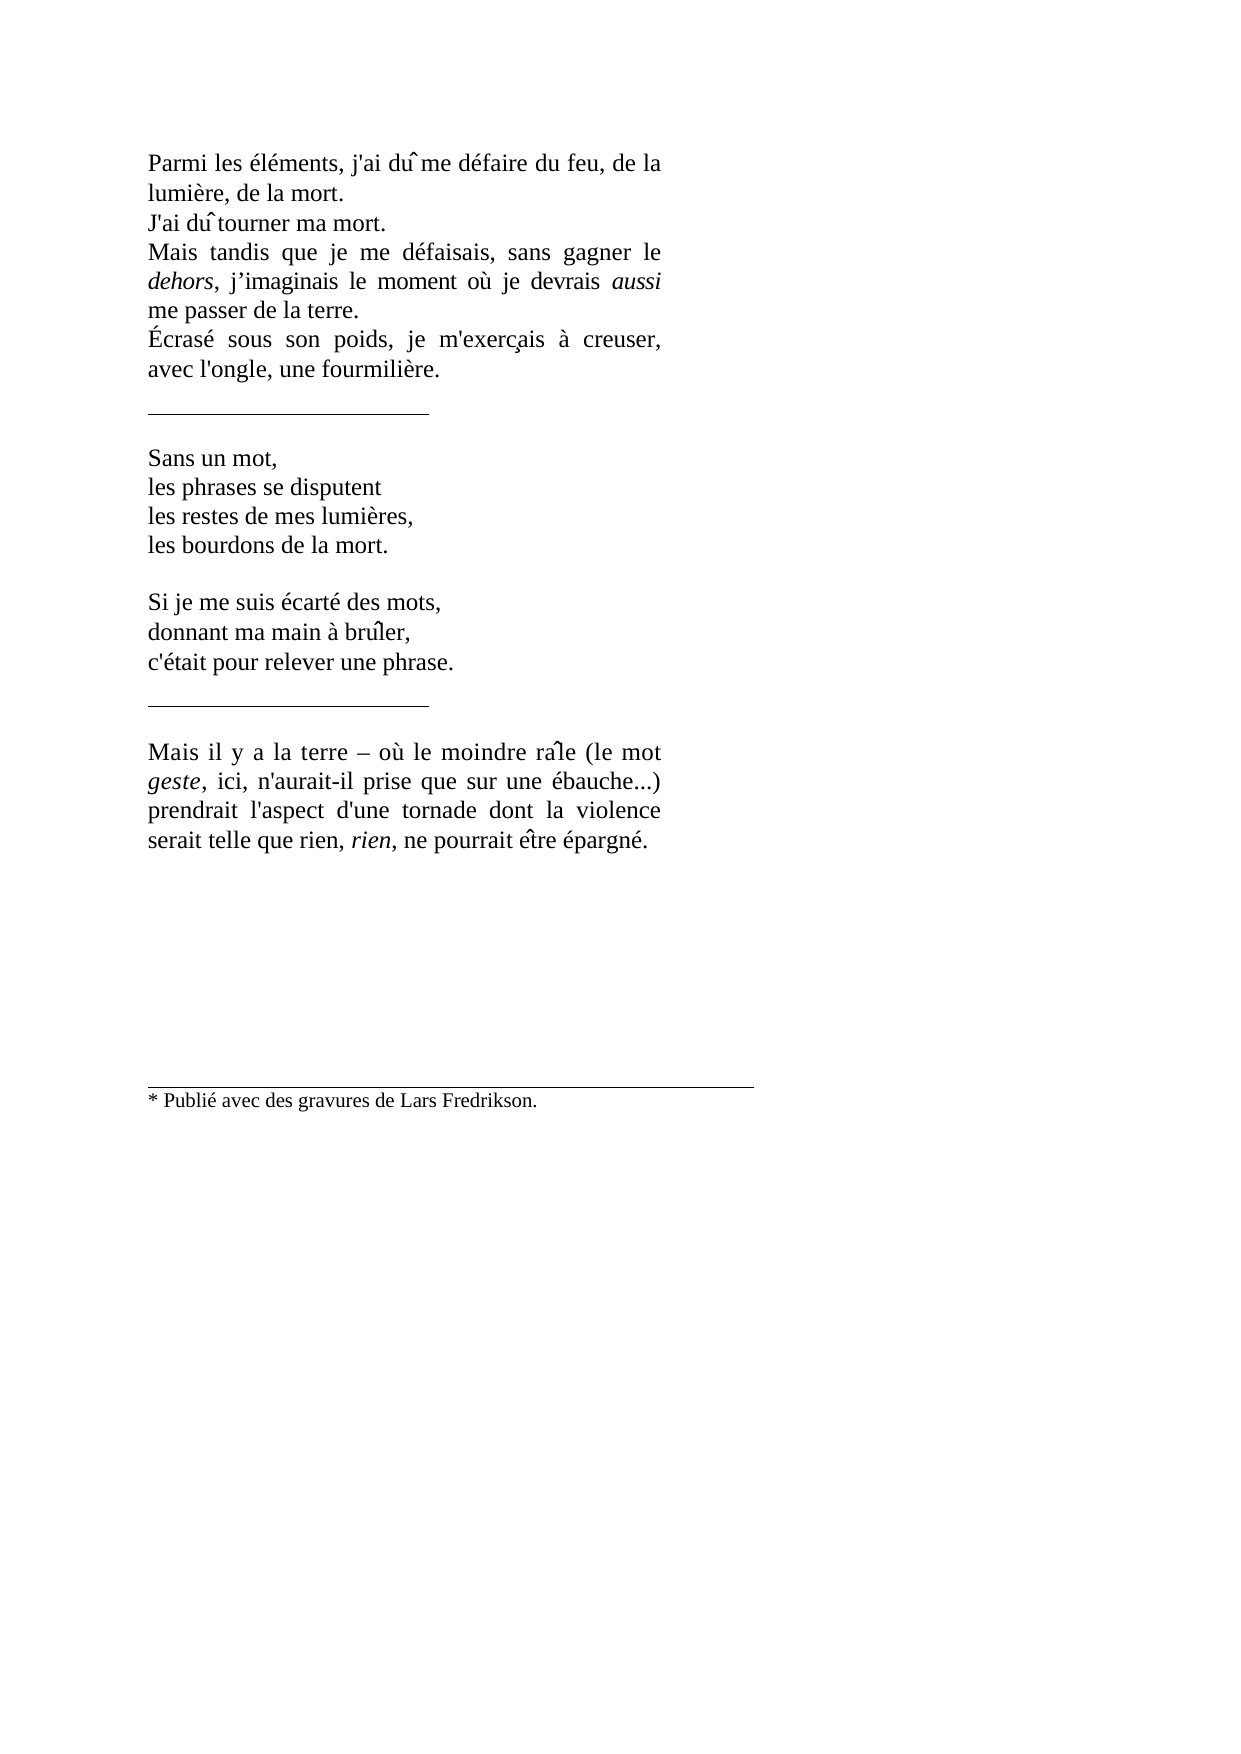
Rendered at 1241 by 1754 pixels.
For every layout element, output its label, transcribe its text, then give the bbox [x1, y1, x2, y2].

text Sans un mot, [148, 443, 662, 472]
text Mais tandis que je me défaisais, sans gagner le dehors, j’imaginais le moment où je devrais aussi me passer de la terre. [148, 237, 662, 324]
text donnant ma main à brûler, [148, 616, 662, 647]
text Écrasé sous son poids, je m'exerçais à creuser, avec l'ongle, une fourmilière. [148, 324, 662, 383]
text les restes de mes lumières, [148, 501, 662, 530]
text les bourdons de la mort. [148, 530, 662, 558]
text c'était pour relever une phrase. [148, 647, 662, 675]
text les phrases se disputent [148, 472, 662, 501]
text Mais il y a la terre – où le moindre râle (le mot geste, ici, n'aurait-il prise que sur une ébauche...) prendrait l'aspect d'une tornade dont la violence serait telle que rien, rien, ne pourrait être épargné. [148, 736, 662, 854]
text * Publié avec des gravures de Lars Fredrikson. [148, 1088, 1093, 1112]
text Si je me suis écarté des mots, [148, 587, 662, 616]
text Parmi les éléments, j'ai dû me défaire du feu, de la lumière, de la mort. [148, 148, 662, 207]
text J'ai dû tourner ma mort. [148, 207, 662, 237]
